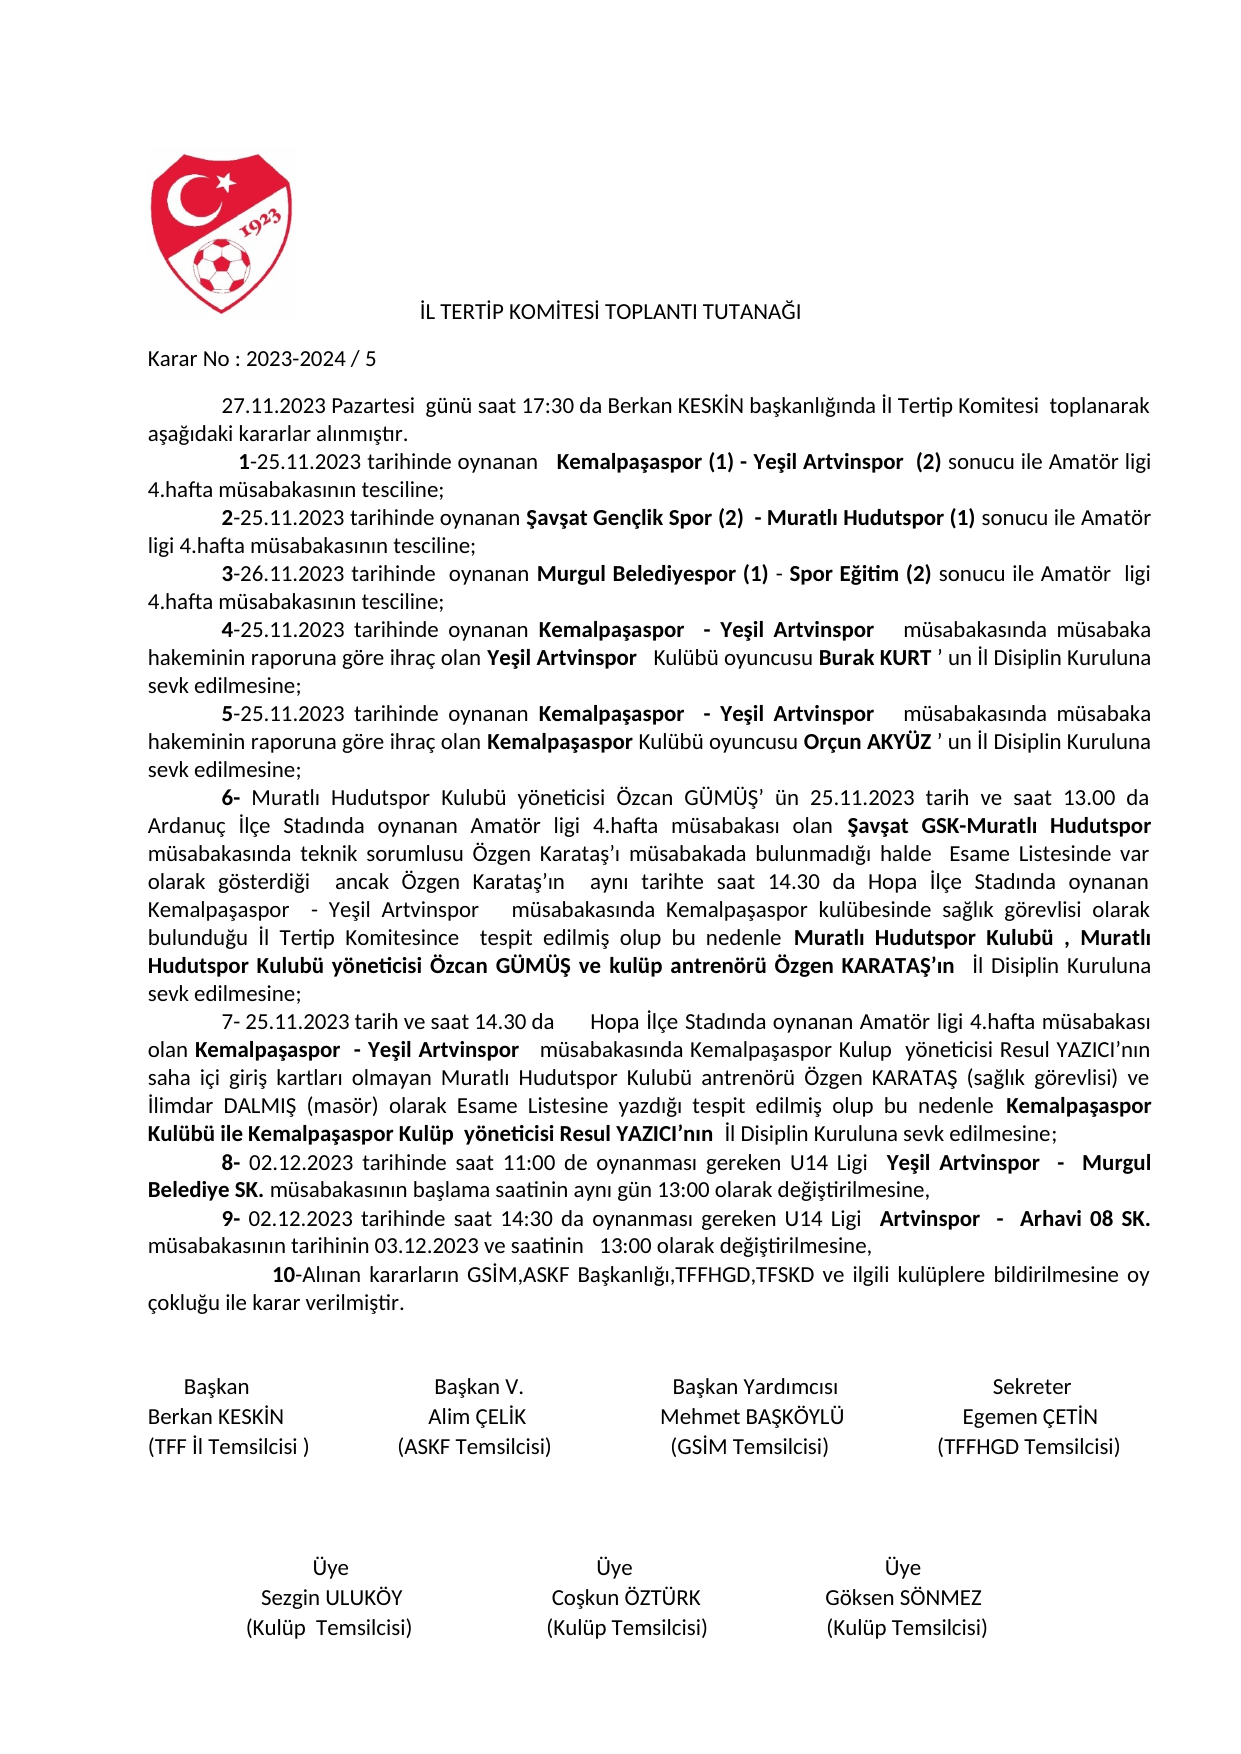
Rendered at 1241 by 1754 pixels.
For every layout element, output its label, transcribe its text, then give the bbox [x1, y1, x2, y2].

text 1-25.11.2023 tarihinde oynanan Kemalpaşaspor (1) - Yeşil Artvinspor (2) sonucu ile Amatör ligi 4.hafta müsabakasının tesciline; [148, 447, 1152, 503]
text 2-25.11.2023 tarihinde oynanan Şavşat Gençlik Spor (2) - Muratlı Hudutspor (1) sonucu ile Amatör ligi 4.hafta müsabakasının tesciline; [148, 503, 1152, 559]
text 10-Alınan kararların GSİM,ASKF Başkanlığı,TFFHGD,TFSKD ve ilgili kulüplere bildirilmesine oy çokluğu ile karar verilmiştir. [148, 1260, 1152, 1316]
text 9- 02.12.2023 tarihinde saat 14:30 da oynanması gereken U14 Ligi Artvinspor - Arhavi 08 SK. müsabakasının tarihinin 03.12.2023 ve saatinin 13:00 olarak değiştirilmesine, [148, 1204, 1152, 1260]
picture [147, 147, 296, 320]
text 7- 25.11.2023 tarih ve saat 14.30 da Hopa İlçe Stadında oynanan Amatör ligi 4.hafta müsabakası olan Kemalpaşaspor - Yeşil Artvinspor müsabakasında Kemalpaşaspor Kulup yöneticisi Resul YAZICI’nın saha içi giriş kartları olmayan Muratlı Hudutspor Kulubü antrenörü Özgen KARATAŞ (sağlık görevlisi) ve İlimdar DALMIŞ (masör) olarak Esame Listesine yazdığı tespit edilmiş olup bu nedenle Kemalpaşaspor Kulübü ile Kemalpaşaspor Kulüp yöneticisi Resul YAZICI’nın İl Disiplin Kuruluna sevk edilmesine; [148, 1007, 1152, 1148]
text 6- Muratlı Hudutspor Kulubü yöneticisi Özcan GÜMÜŞ’ ün 25.11.2023 tarih ve saat 13.00 da Ardanuç İlçe Stadında oynanan Amatör ligi 4.hafta müsabakası olan Şavşat GSK-Muratlı Hudutspor müsabakasında teknik sorumlusu Özgen Karataş’ı müsabakada bulunmadığı halde Esame Listesinde var olarak gösterdiği ancak Özgen Karataş’ın aynı tarihte saat 14.30 da Hopa İlçe Stadında oynanan Kemalpaşaspor - Yeşil Artvinspor müsabakasında Kemalpaşaspor kulübesinde sağlık görevlisi olarak bulunduğu İl Tertip Komitesince tespit edilmiş olup bu nedenle Muratlı Hudutspor Kulubü , Muratlı Hudutspor Kulubü yöneticisi Özcan GÜMÜŞ ve kulüp antrenörü Özgen KARATAŞ’ın İl Disiplin Kuruluna sevk edilmesine; [148, 783, 1152, 1007]
text 5-25.11.2023 tarihinde oynanan Kemalpaşaspor - Yeşil Artvinspor müsabakasında müsabaka hakeminin raporuna göre ihraç olan Kemalpaşaspor Kulübü oyuncusu Orçun AKYÜZ ’ un İl Disiplin Kuruluna sevk edilmesine; [148, 699, 1152, 783]
text İL TERTİP KOMİTESİ TOPLANTI TUTANAĞI [148, 148, 1152, 325]
text 4-25.11.2023 tarihinde oynanan Kemalpaşaspor - Yeşil Artvinspor müsabakasında müsabaka hakeminin raporuna göre ihraç olan Yeşil Artvinspor Kulübü oyuncusu Burak KURT ’ un İl Disiplin Kuruluna sevk edilmesine; [148, 615, 1152, 699]
text Sezgin ULUKÖY Coşkun ÖZTÜRK Göksen SÖNMEZ [148, 1583, 1152, 1611]
text Başkan Başkan V. Başkan Yardımcısı Sekreter Berkan KESKİN Alim ÇELİK Mehmet BAŞKÖYLÜ Egemen ÇETİN (TFF İl Temsilcisi ) (ASKF Temsilcisi) (GSİM Temsilcisi) (TFFHGD Temsilcisi) [148, 1372, 1152, 1460]
text 8- 02.12.2023 tarihinde saat 11:00 de oynanması gereken U14 Ligi Yeşil Artvinspor - Murgul Belediye SK. müsabakasının başlama saatinin aynı gün 13:00 olarak değiştirilmesine, [148, 1148, 1152, 1204]
text (Kulüp Temsilcisi) (Kulüp Temsilcisi) (Kulüp Temsilcisi) [148, 1613, 1152, 1641]
text 3-26.11.2023 tarihinde oynanan Murgul Belediyespor (1) - Spor Eğitim (2) sonucu ile Amatör ligi 4.hafta müsabakasının tesciline; [148, 559, 1152, 615]
text 27.11.2023 Pazartesi günü saat 17:30 da Berkan KESKİN başkanlığında İl Tertip Komitesi toplanarak aşağıdaki kararlar alınmıştır. [148, 391, 1152, 447]
text Üye Üye Üye [148, 1553, 1152, 1581]
text Karar No : 2023-2024 / 5 [148, 344, 1152, 372]
